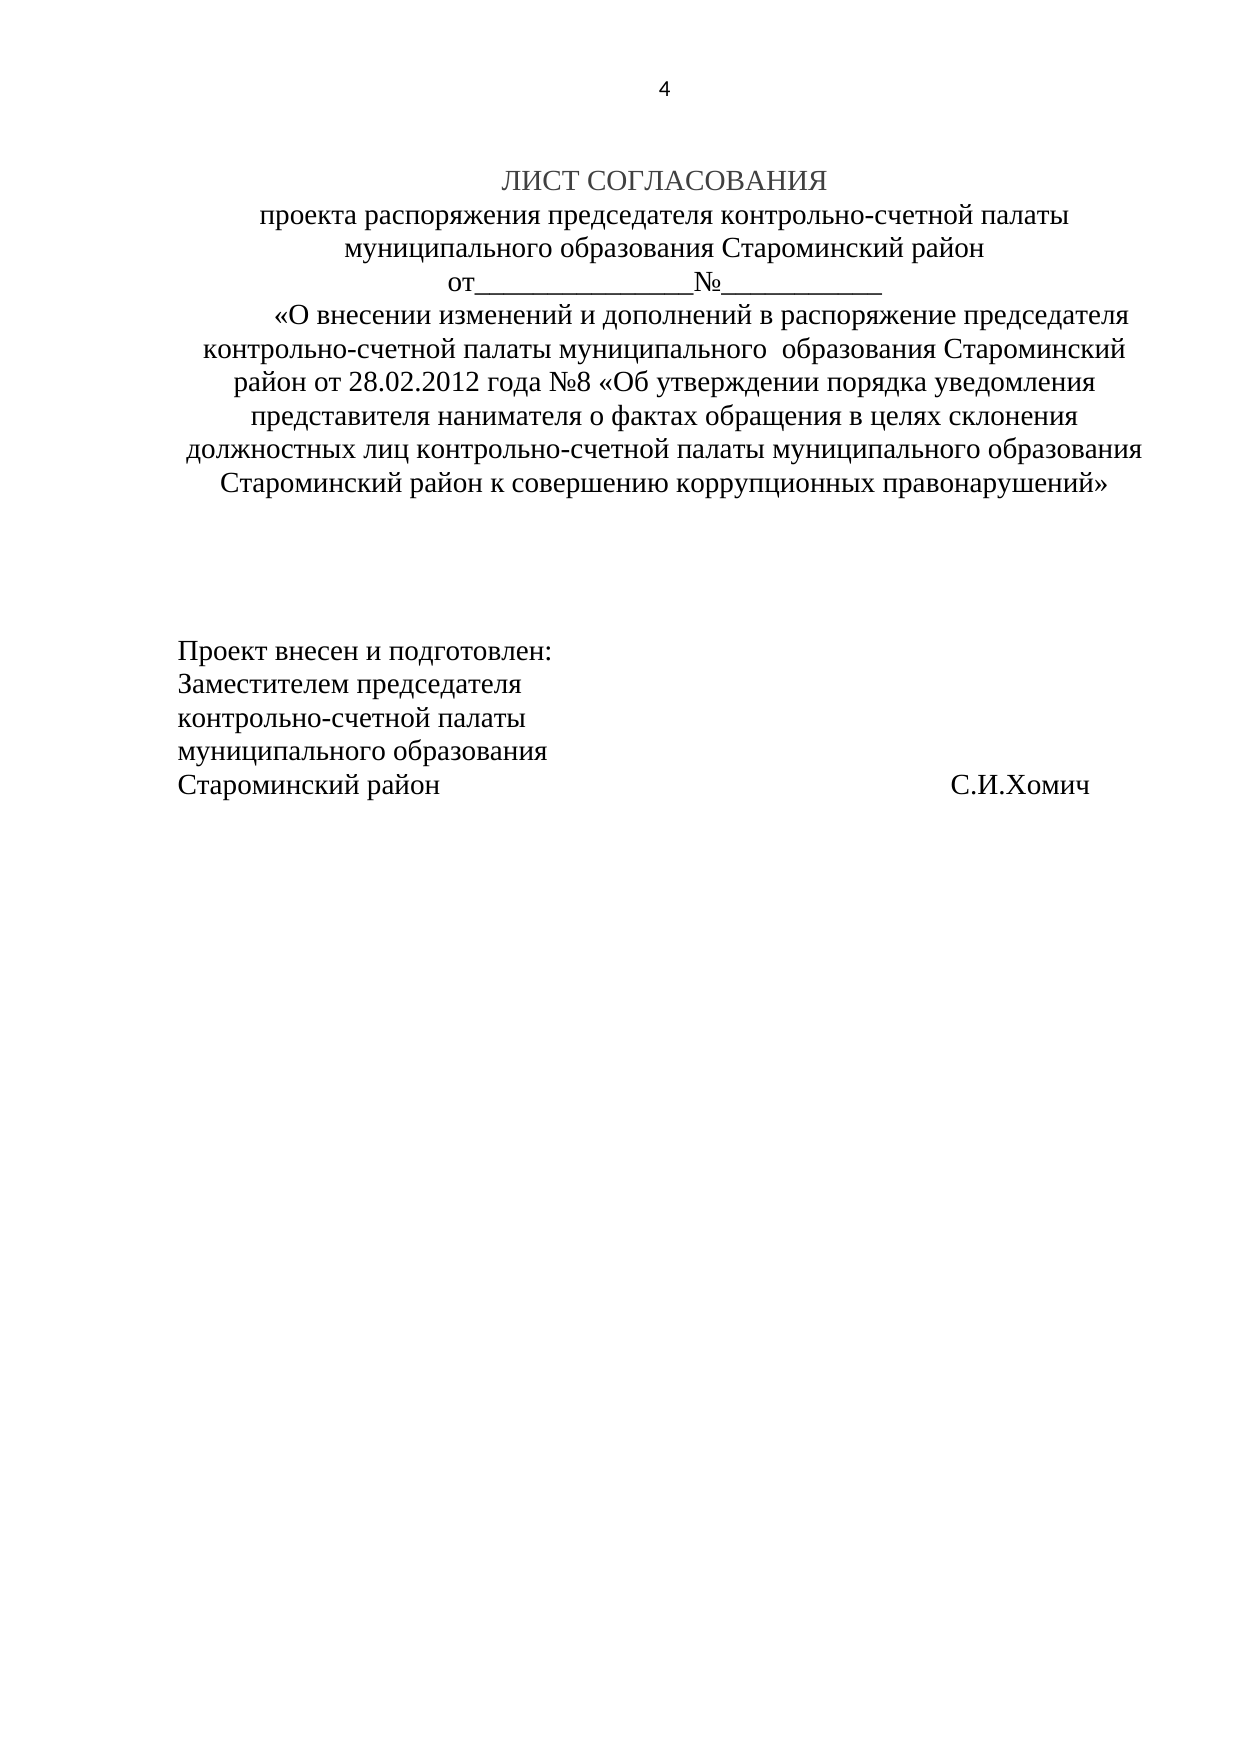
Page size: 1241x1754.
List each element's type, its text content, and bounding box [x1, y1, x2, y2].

text Староминский район С.И.Хомич [177, 767, 1152, 801]
text муниципального образования [177, 733, 1152, 767]
text проекта распоряжения председателя контрольно-счетной палаты муниципального образования Староминский район [177, 197, 1152, 264]
subtitle ЛИСТ СОГЛАСОВАНИЯ [177, 163, 1152, 197]
text «О внесении изменений и дополнений в распоряжение председателя контрольно-счетной палаты муниципального образования Староминский район от 28.02.2012 года №8 «Об утверждении порядка уведомления представителя нанимателя о фактах обращения в целях склонения должностных лиц контрольно-счетной палаты муниципального образования Староминский район к совершению коррупционных правонарушений» [177, 297, 1152, 499]
text от_______________№___________ [177, 264, 1152, 297]
text Проект внесен и подготовлен: [177, 633, 1152, 666]
text Заместителем председателя [177, 666, 1152, 700]
text контрольно-счетной палаты [177, 700, 1152, 733]
